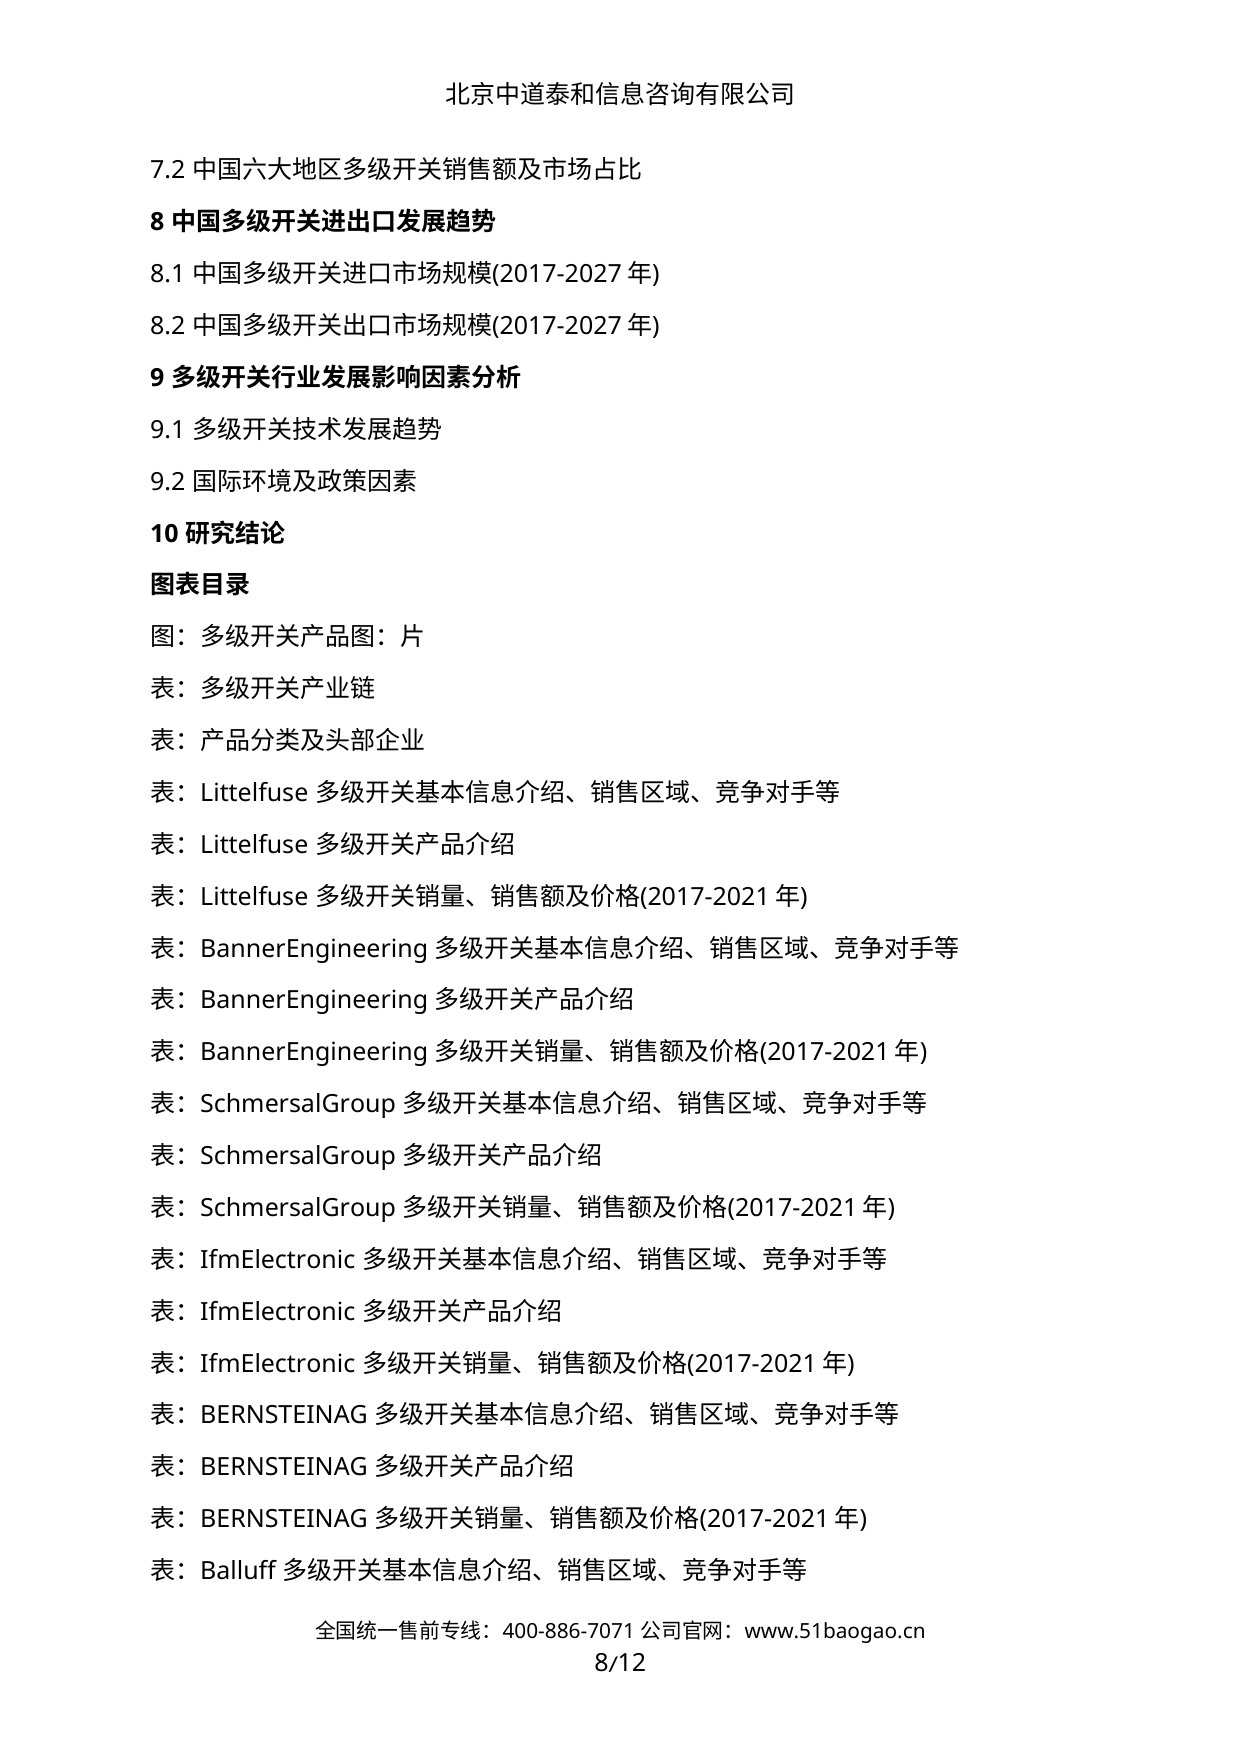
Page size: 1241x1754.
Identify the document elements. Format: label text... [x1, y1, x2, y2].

text 表：IfmElectronic 多级开关基本信息介绍、销售区域、竞争对手等 [150, 1239, 1090, 1276]
text 8 中国多级开关进出口发展趋势 [150, 202, 1090, 238]
text 表：IfmElectronic 多级开关产品介绍 [150, 1291, 1090, 1327]
text 表：Littelfuse 多级开关销量、销售额及价格(2017-2021年) [150, 876, 1090, 912]
text 9.1 多级开关技术发展趋势 [150, 409, 1090, 446]
text 表：产品分类及头部企业 [150, 721, 1090, 757]
text 图：多级开关产品图：片 [150, 617, 1090, 653]
text 8.1 中国多级开关进口市场规模(2017-2027年) [150, 254, 1090, 290]
text 表：Littelfuse 多级开关产品介绍 [150, 824, 1090, 861]
text 表：Littelfuse 多级开关基本信息介绍、销售区域、竞争对手等 [150, 772, 1090, 809]
text 表：SchmersalGroup 多级开关基本信息介绍、销售区域、竞争对手等 [150, 1084, 1090, 1120]
text 图表目录 [150, 565, 1090, 601]
text 表：BERNSTEINAG 多级开关基本信息介绍、销售区域、竞争对手等 [150, 1395, 1090, 1431]
text 表：Balluff 多级开关基本信息介绍、销售区域、竞争对手等 [150, 1551, 1090, 1587]
text 表：BannerEngineering 多级开关产品介绍 [150, 980, 1090, 1016]
text 10 研究结论 [150, 513, 1090, 549]
text 8.2 中国多级开关出口市场规模(2017-2027年) [150, 306, 1090, 342]
text 7.2 中国六大地区多级开关销售额及市场占比 [150, 150, 1090, 186]
text 表：SchmersalGroup 多级开关产品介绍 [150, 1136, 1090, 1172]
text 表：SchmersalGroup 多级开关销量、销售额及价格(2017-2021年) [150, 1187, 1090, 1224]
text 9.2 国际环境及政策因素 [150, 461, 1090, 497]
text 表：BannerEngineering 多级开关基本信息介绍、销售区域、竞争对手等 [150, 928, 1090, 964]
text 表：IfmElectronic 多级开关销量、销售额及价格(2017-2021年) [150, 1343, 1090, 1379]
text 表：BERNSTEINAG 多级开关产品介绍 [150, 1447, 1090, 1483]
text 表：BannerEngineering 多级开关销量、销售额及价格(2017-2021年) [150, 1032, 1090, 1068]
text 表：BERNSTEINAG 多级开关销量、销售额及价格(2017-2021年) [150, 1499, 1090, 1535]
text 9 多级开关行业发展影响因素分析 [150, 357, 1090, 394]
text 表：多级开关产业链 [150, 669, 1090, 705]
